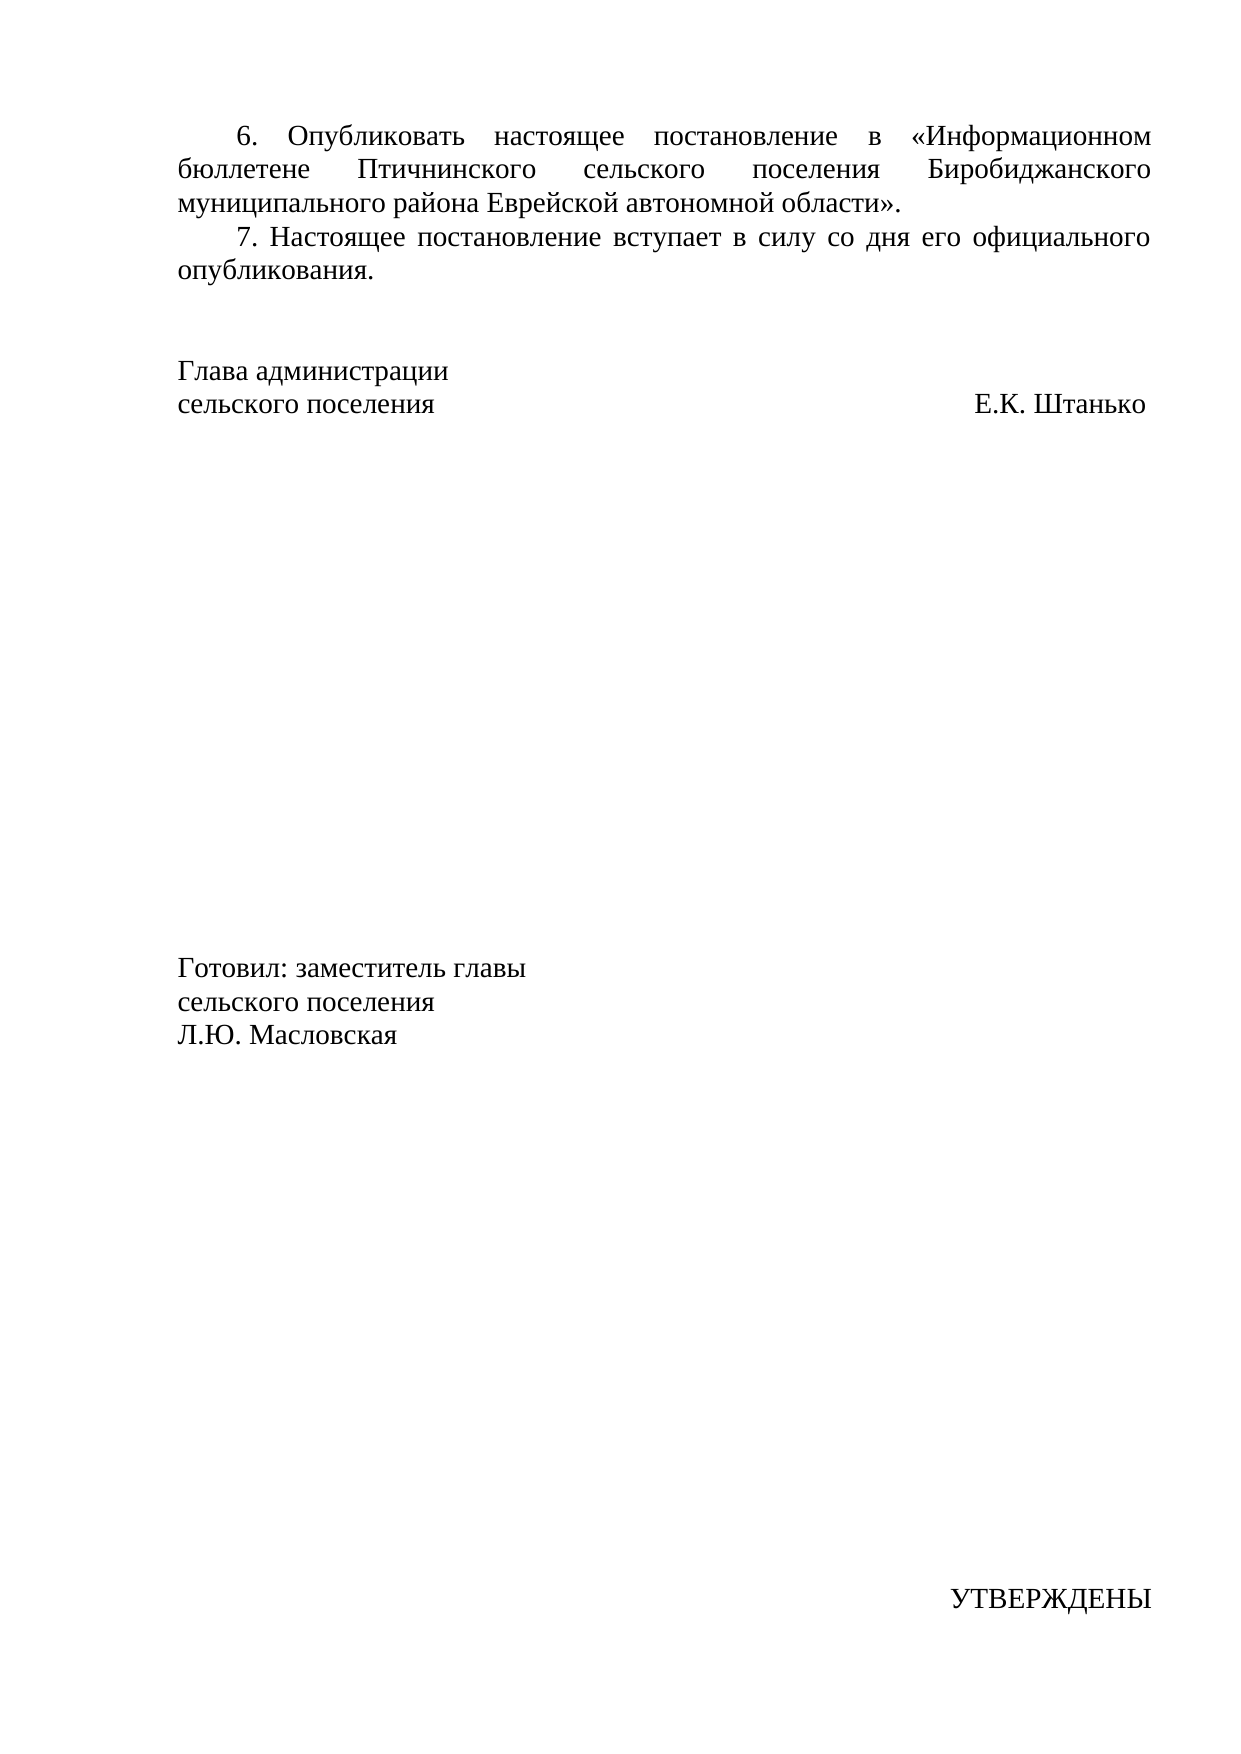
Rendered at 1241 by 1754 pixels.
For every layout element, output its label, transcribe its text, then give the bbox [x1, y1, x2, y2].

text Глава администрации [177, 353, 1152, 386]
text сельского поселения Е.К. Штанько [177, 386, 1152, 420]
text сельского поселения [177, 984, 1152, 1017]
text УТВЕРЖДЕНЫ [177, 1581, 1152, 1614]
text Готовил: заместитель главы [177, 950, 1152, 984]
text 6. Опубликовать настоящее постановление в «Информационном бюллетене Птичнинского сельского поселения Биробиджанского муниципального района Еврейской автономной области». [177, 118, 1152, 219]
text Л.Ю. Масловская [177, 1017, 1152, 1051]
text 7. Настоящее постановление вступает в силу со дня его официального опубликования. [177, 219, 1152, 286]
